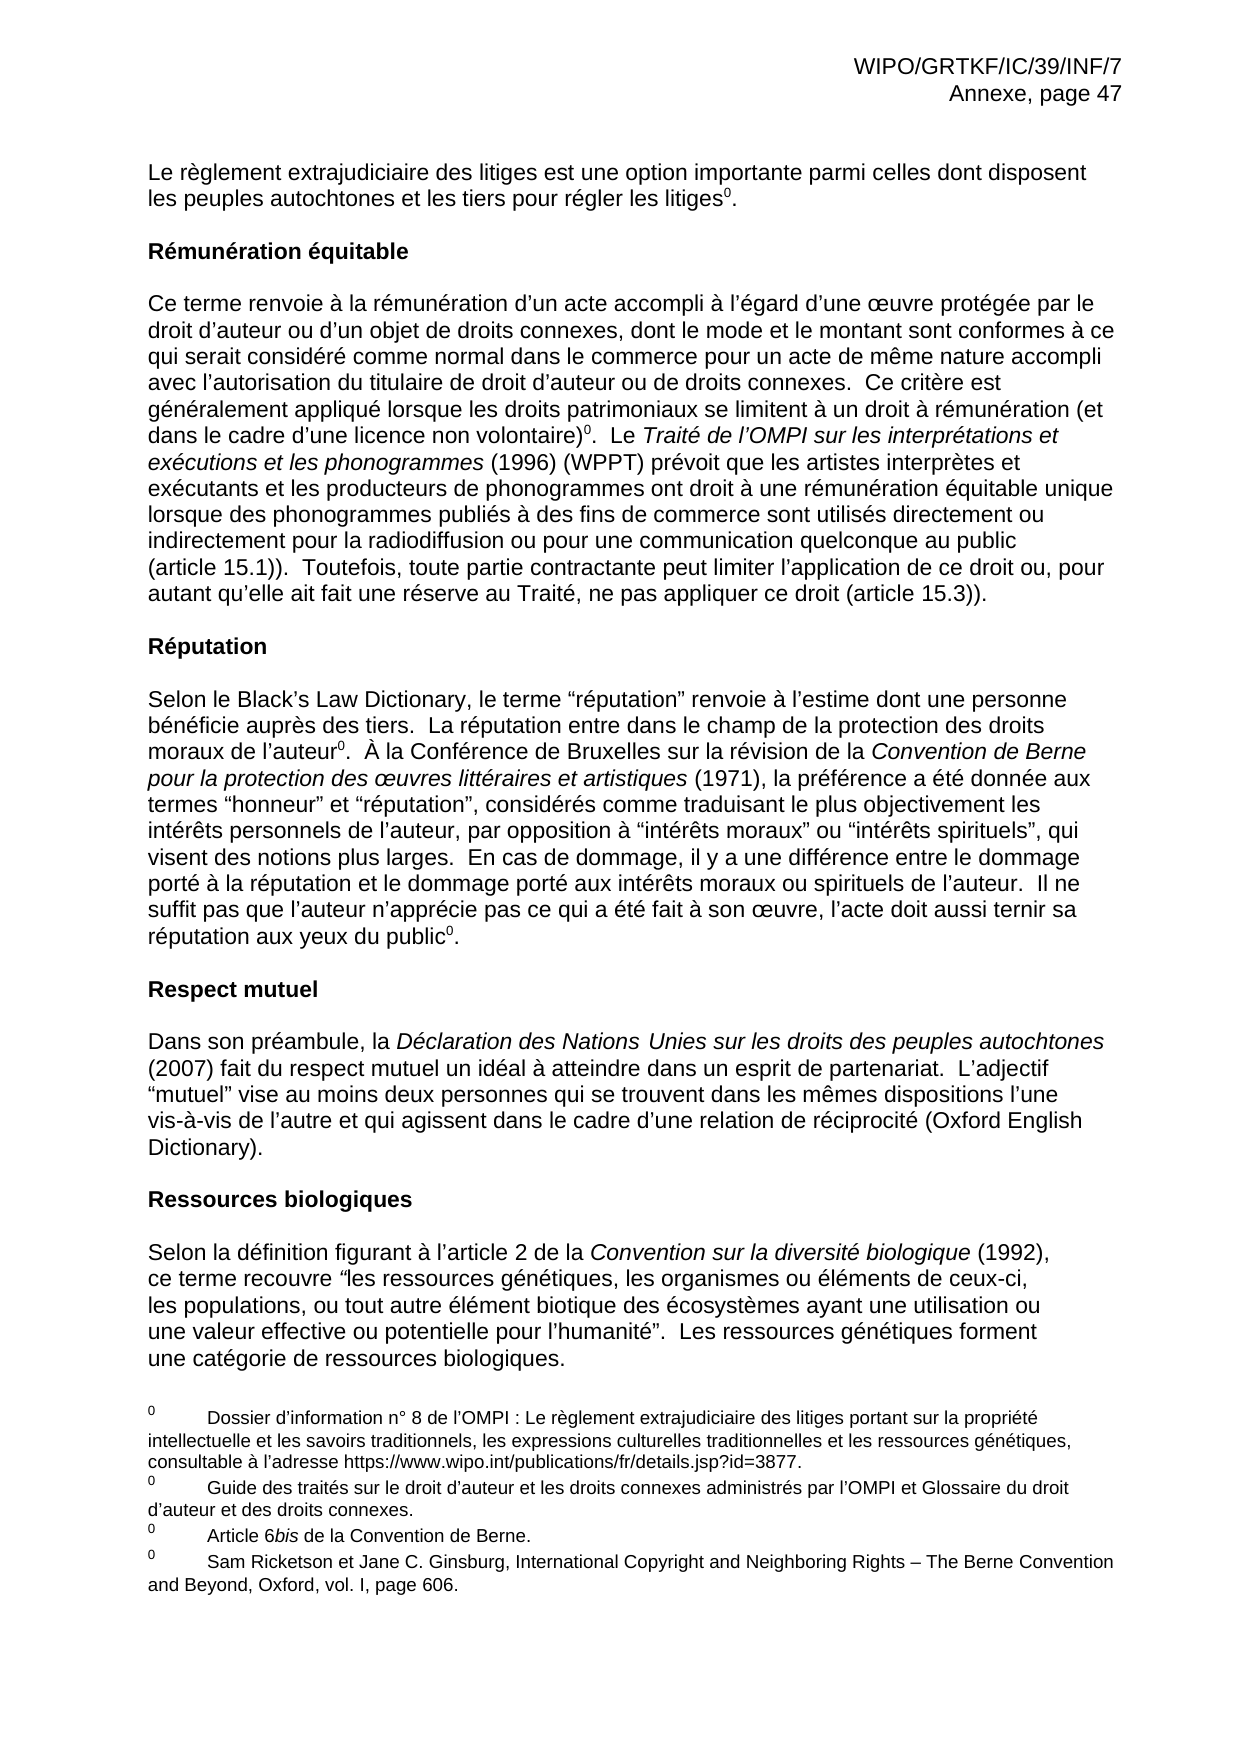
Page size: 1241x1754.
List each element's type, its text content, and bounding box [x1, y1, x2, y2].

text Selon le Black’s Law Dictionary, le terme “réputation” renvoie à l’estime dont une personne bénéficie auprès des tiers. La réputation entre dans le champ de la protection des droits moraux de l’auteur. À la Conférence de Bruxelles sur la révision de la Convention de Berne pour la protection des œuvres littéraires et artistiques (1971), la préférence a été donnée aux termes “honneur” et “réputation”, considérés comme traduisant le plus objectivement les intérêts personnels de l’auteur, par opposition à “intérêts moraux” ou “intérêts spirituels”, qui visent des notions plus larges. En cas de dommage, il y a une différence entre le dommage porté à la réputation et le dommage porté aux intérêts moraux ou spirituels de l’auteur. Il ne suffit pas que l’auteur n’apprécie pas ce qui a été fait à son œuvre, l’acte doit aussi ternir sa réputation aux yeux du public. [148, 686, 1122, 949]
subtitle Réputation [148, 633, 1122, 659]
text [148, 158, 1122, 211]
text Dans son préambule, la Déclaration des Nations Unies sur les droits des peuples autochtones (2007) fait du respect mutuel un idéal à atteindre dans un esprit de partenariat. L’adjectif “mutuel” vise au moins deux personnes qui se trouvent dans les mêmes dispositions l’une vis-à-vis de l’autre et qui agissent dans le cadre d’une relation de réciprocité (Oxford English Dictionary). [148, 1028, 1122, 1160]
subtitle Respect mutuel [148, 976, 1122, 1002]
text Selon la définition figurant à l’article 2 de la Convention sur la diversité biologique (1992), ce terme recouvre “les ressources génétiques, les organismes ou éléments de ceux-ci, les populations, ou tout autre élément biotique des écosystèmes ayant une utilisation ou une valeur effective ou potentielle pour l’humanité”. Les ressources génétiques forment une catégorie de ressources biologiques. [148, 1239, 1122, 1371]
subtitle Ressources biologiques [148, 1186, 1122, 1213]
subtitle Rémunération équitable [148, 238, 1122, 264]
text Ce terme renvoie à la rémunération d’un acte accompli à l’égard d’une œuvre protégée par le droit d’auteur ou d’un objet de droits connexes, dont le mode et le montant sont conformes à ce qui serait considéré comme normal dans le commerce pour un acte de même nature accompli avec l’autorisation du titulaire de droit d’auteur ou de droits connexes. Ce critère est généralement appliqué lorsque les droits patrimoniaux se limitent à un droit à rémunération (et dans le cadre d’une licence non volontaire). Le Traité de l’OMPI sur les interprétations et exécutions et les phonogrammes (1996) (WPPT) prévoit que les artistes interprètes et exécutants et les producteurs de phonogrammes ont droit à une rémunération équitable unique lorsque des phonogrammes publiés à des fins de commerce sont utilisés directement ou indirectement pour la radiodiffusion ou pour une communication quelconque au public (article 15.1)). Toutefois, toute partie contractante peut limiter l’application de ce droit ou, pour autant qu’elle ait fait une réserve au Traité, ne pas appliquer ce droit (article 15.3)). [148, 290, 1122, 607]
